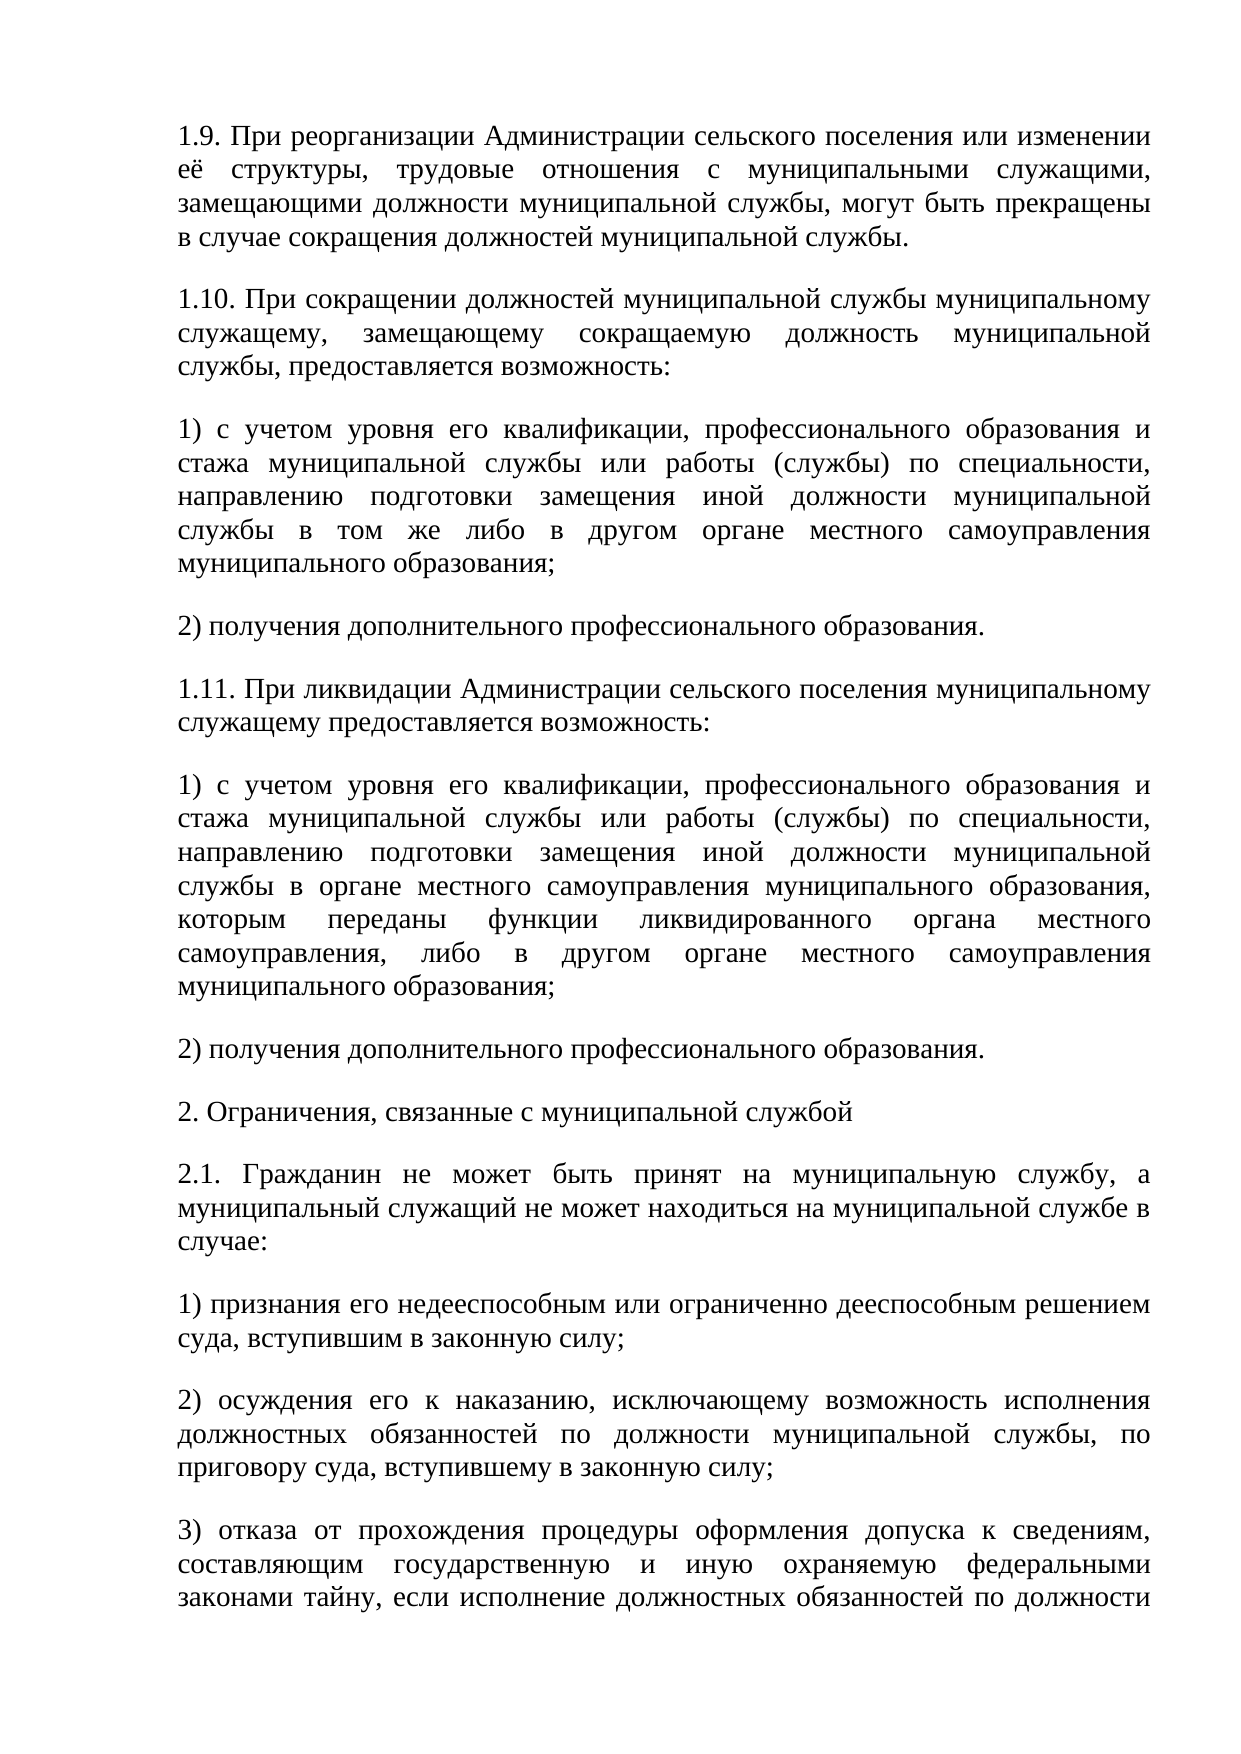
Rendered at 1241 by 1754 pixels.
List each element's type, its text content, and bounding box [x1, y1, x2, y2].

text 2.1. Гражданин не может быть принят на муниципальную службу, а муниципальный служащий не может находиться на муниципальной службе в случае: [177, 1156, 1152, 1257]
text 1.10. При сокращении должностей муниципальной службы муниципальному служащему, замещающему сокращаемую должность муниципальной службы, предоставляется возможность: [177, 281, 1152, 382]
text 1) с учетом уровня его квалификации, профессионального образования и стажа муниципальной службы или работы (службы) по специальности, направлению подготовки замещения иной должности муниципальной службы в том же либо в другом органе местного самоуправления муниципального образования; [177, 411, 1152, 579]
text 1) признания его недееспособным или ограниченно дееспособным решением суда, вступившим в законную силу; [177, 1286, 1152, 1353]
text 1.9. При реорганизации Администрации сельского поселения или изменении её структуры, трудовые отношения с муниципальными служащими, замещающими должности муниципальной службы, могут быть прекращены в случае сокращения должностей муниципальной службы. [177, 118, 1152, 252]
text 2) получения дополнительного профессионального образования. [177, 1031, 1152, 1064]
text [177, 1512, 1152, 1613]
text 2) получения дополнительного профессионального образования. [177, 608, 1152, 642]
text 1) с учетом уровня его квалификации, профессионального образования и стажа муниципальной службы или работы (службы) по специальности, направлению подготовки замещения иной должности муниципальной службы в органе местного самоуправления муниципального образования, которым переданы функции ликвидированного органа местного самоуправления, либо в другом органе местного самоуправления муниципального образования; [177, 767, 1152, 1002]
text 1.11. При ликвидации Администрации сельского поселения муниципальному служащему предоставляется возможность: [177, 671, 1152, 738]
text 2) осуждения его к наказанию, исключающему возможность исполнения должностных обязанностей по должности муниципальной службы, по приговору суда, вступившему в законную силу; [177, 1382, 1152, 1483]
text 2. Ограничения, связанные с муниципальной службой [177, 1094, 1152, 1127]
